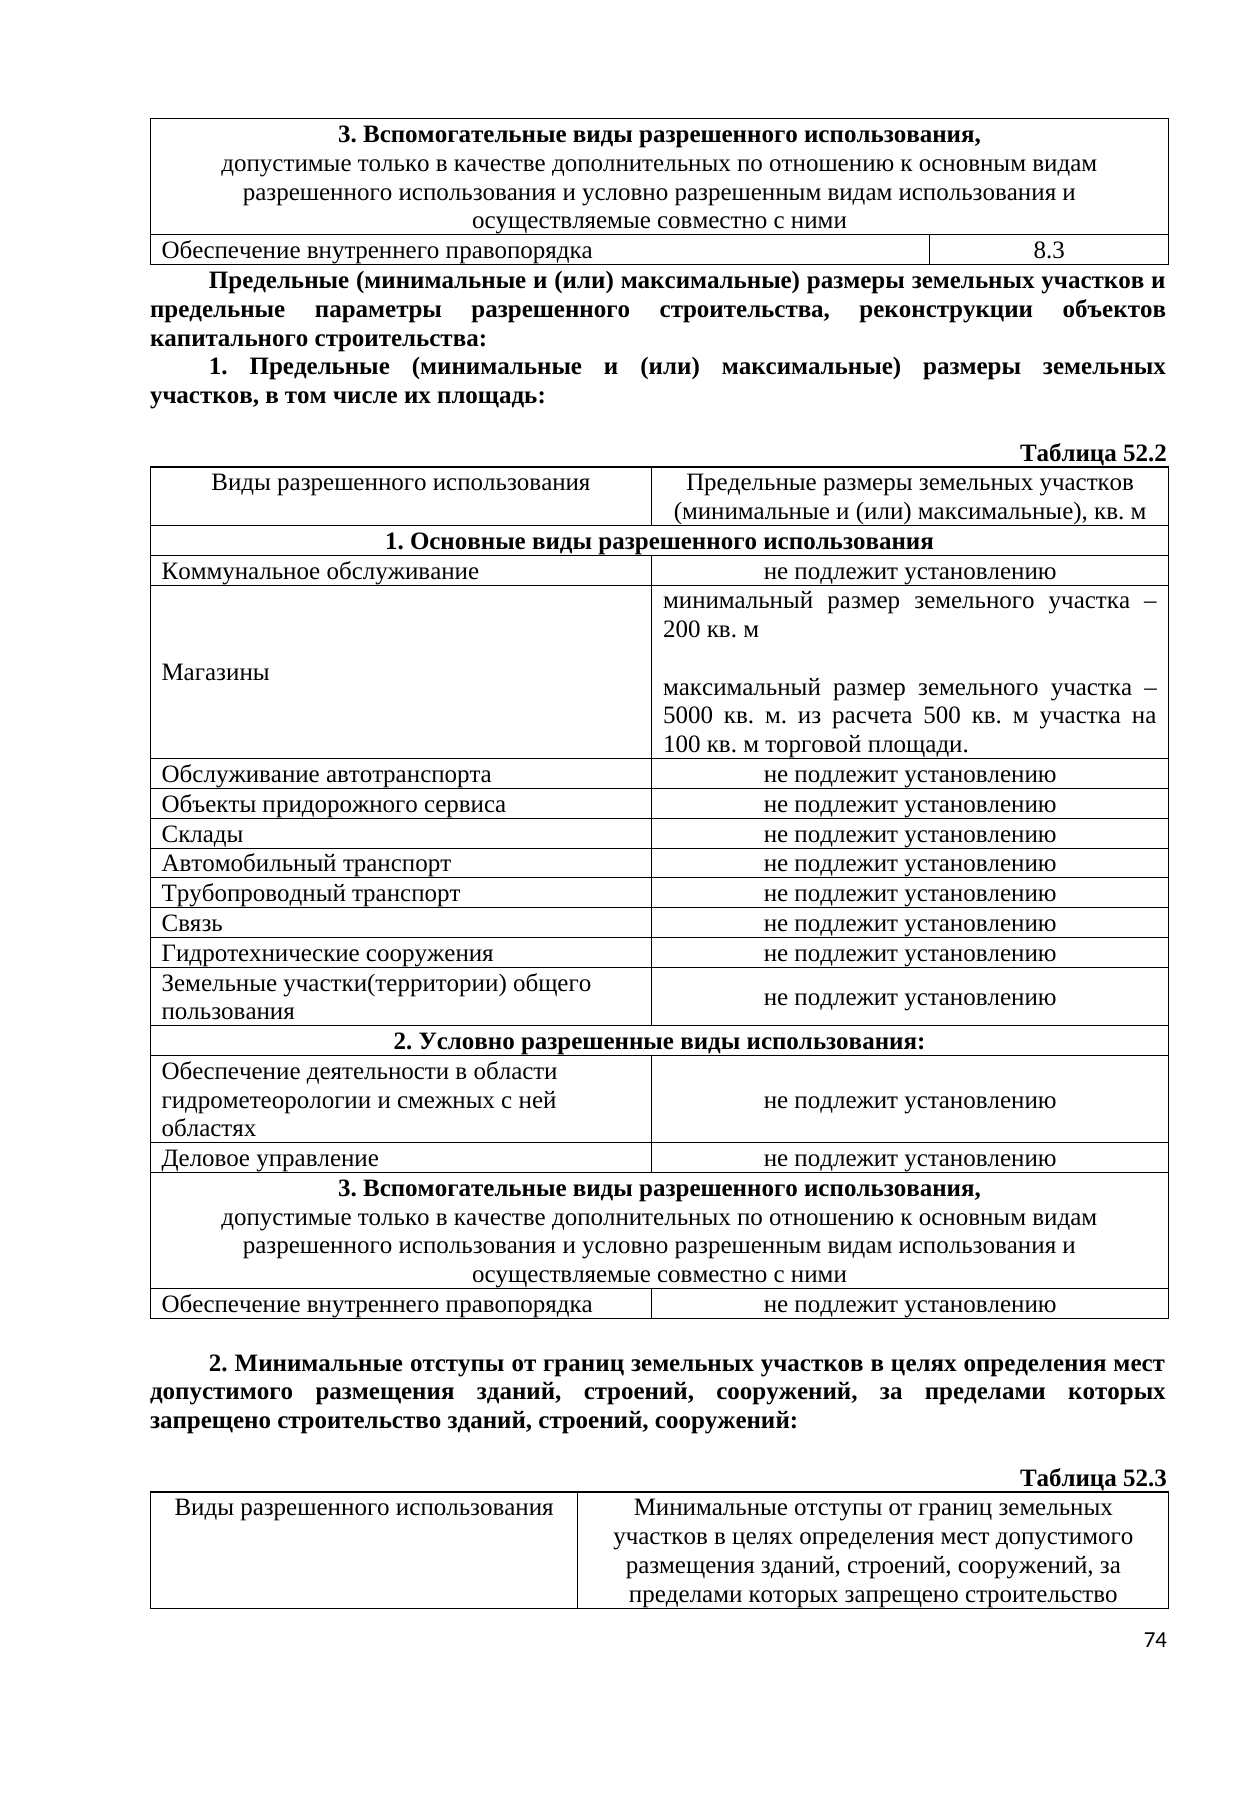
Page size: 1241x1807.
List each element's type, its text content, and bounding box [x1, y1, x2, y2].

table_cell Гидротехнические сооружения [151, 938, 651, 967]
table_cell не подлежит установлению [652, 968, 1168, 1025]
table_cell Склады [151, 819, 651, 847]
text 2. Минимальные отступы от границ земельных участков в целях определения мест допустимого размещения зданий, строений, сооружений, за пределами которых запрещено строительство зданий, строений, сооружений: [150, 1348, 1167, 1434]
table_cell 1. Основные виды разрешенного использования [151, 526, 1168, 555]
table_cell минимальный размер земельного участка – 200 кв. м максимальный размер земельного участка – 5000 кв. м. из расчета 500 кв. м участка на 100 кв. м торговой площади. [652, 586, 1168, 758]
table_cell не подлежит установлению [652, 938, 1168, 967]
text 1. Предельные (минимальные и (или) максимальные) размеры земельных участков, в том числе их площадь: [150, 351, 1167, 409]
table_cell 8.3 [930, 235, 1168, 264]
table_header Виды разрешенного использования [151, 468, 651, 525]
table_cell не подлежит установлению [652, 849, 1168, 877]
table_cell Связь [151, 908, 651, 937]
text Таблица 52.2 [150, 438, 1167, 466]
table_cell не подлежит установлению [652, 878, 1168, 907]
table_cell не подлежит установлению [652, 908, 1168, 937]
table_cell 3. Вспомогательные виды разрешенного использования, допустимые только в качестве дополнительных по отношению к основным видам разрешенного использования и условно разрешенным видам использования и осуществляемые совместно с ними [151, 1173, 1168, 1288]
table_cell не подлежит установлению [652, 759, 1168, 788]
table_cell Земельные участки(территории) общего пользования [151, 968, 651, 1025]
text Предельные (минимальные и (или) максимальные) размеры земельных участков и предельные параметры разрешенного строительства, реконструкции объектов капитального строительства: [150, 265, 1167, 351]
table_cell Обслуживание автотранспорта [151, 759, 651, 788]
table_cell не подлежит установлению [652, 556, 1168, 584]
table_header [151, 1493, 577, 1607]
table_cell не подлежит установлению [652, 789, 1168, 818]
table_cell Объекты придорожного сервиса [151, 789, 651, 818]
table_cell Трубопроводный транспорт [151, 878, 651, 907]
table_cell 2. Условно разрешенные виды использования: [151, 1026, 1168, 1055]
table_cell Обеспечение деятельности в области гидрометеорологии и смежных с ней областях [151, 1056, 651, 1142]
table_cell не подлежит установлению [652, 1056, 1168, 1142]
table_cell 3. Вспомогательные виды разрешенного использования, допустимые только в качестве дополнительных по отношению к основным видам разрешенного использования и условно разрешенным видам использования и осуществляемые совместно с ними [151, 119, 1168, 234]
table_cell Автомобильный транспорт [151, 849, 651, 877]
text Таблица 52.3 [150, 1463, 1167, 1491]
table_cell Обеспечение внутреннего правопорядка [151, 235, 929, 264]
table_header Предельные размеры земельных участков (минимальные и (или) максимальные), кв. м [652, 468, 1168, 525]
table_cell Обеспечение внутреннего правопорядка [151, 1289, 651, 1318]
table_cell не подлежит установлению [652, 1143, 1168, 1172]
table_cell Магазины [151, 586, 651, 758]
table_cell не подлежит установлению [652, 1289, 1168, 1318]
table_cell не подлежит установлению [652, 819, 1168, 847]
table_cell Деловое управление [151, 1143, 651, 1172]
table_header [578, 1493, 1168, 1607]
table_cell Коммунальное обслуживание [151, 556, 651, 584]
